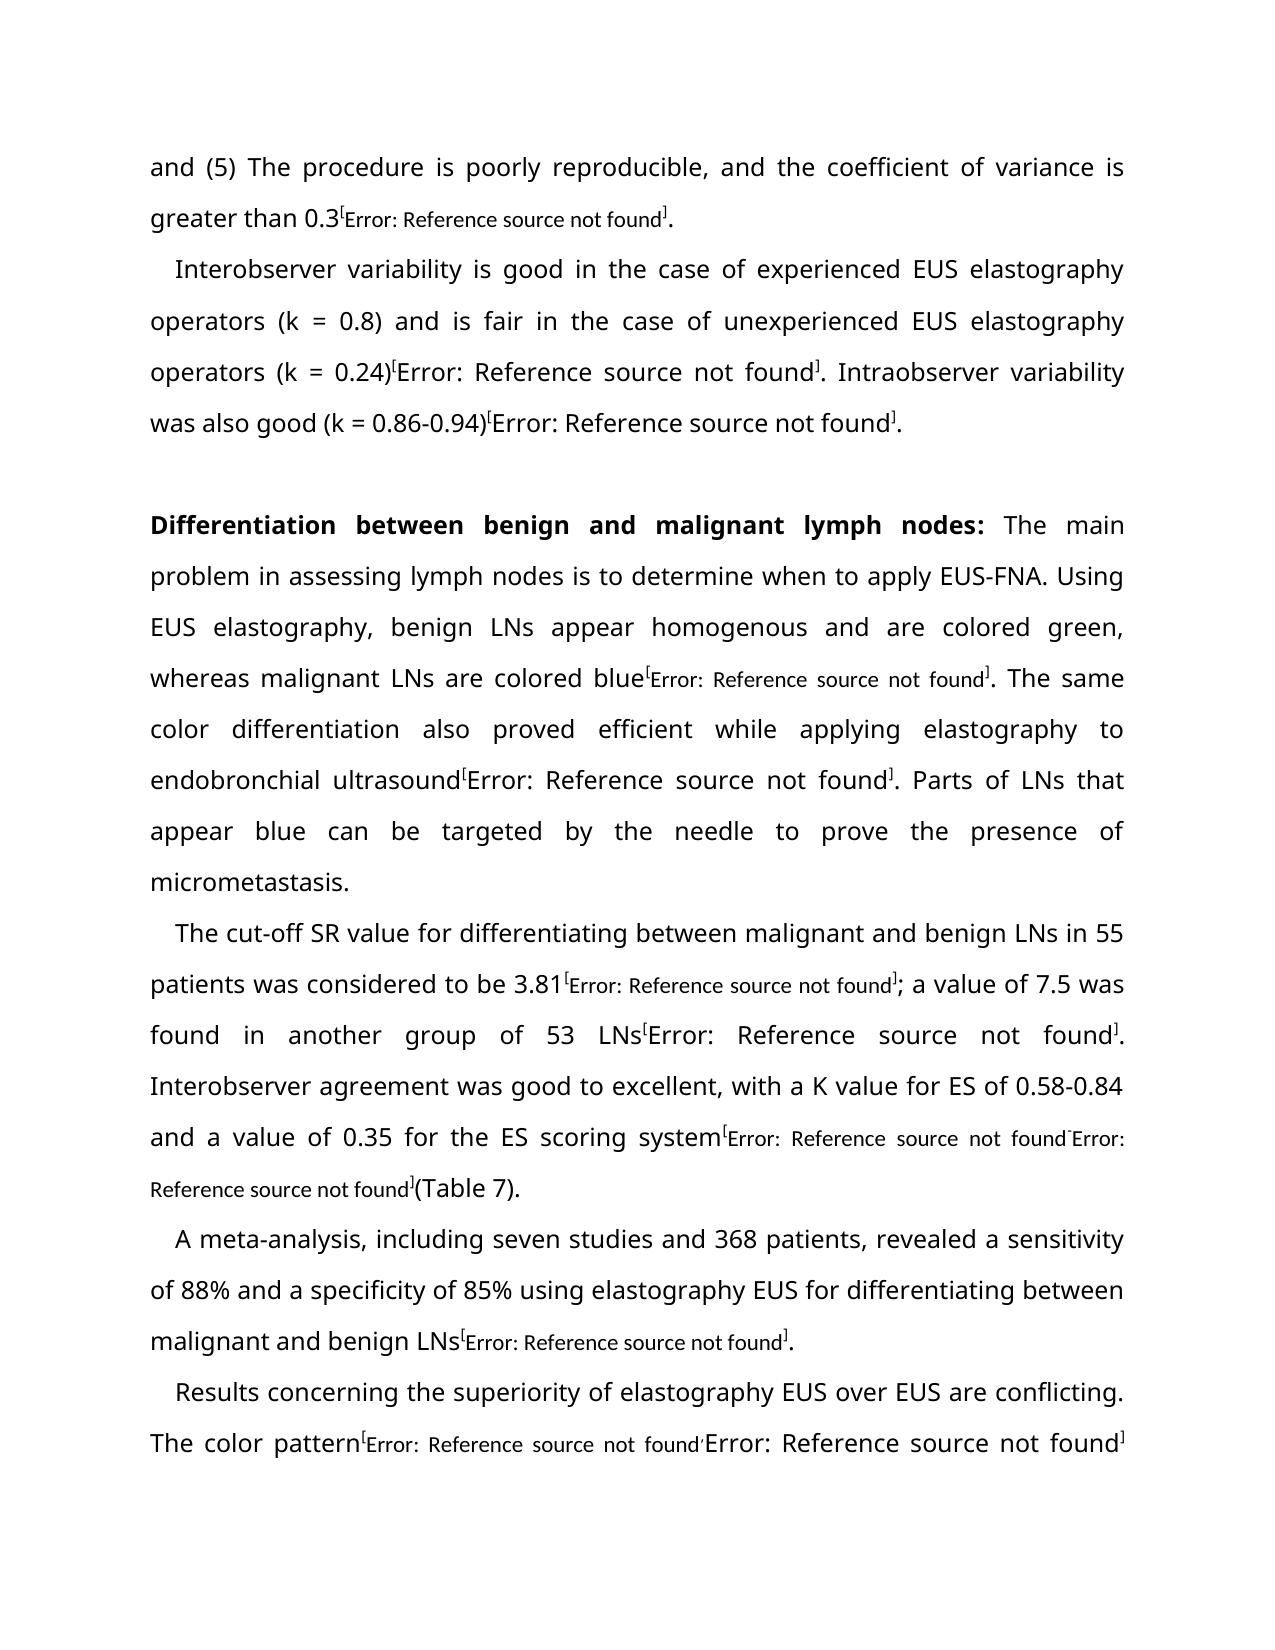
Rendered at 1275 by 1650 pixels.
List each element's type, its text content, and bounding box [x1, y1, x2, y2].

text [150, 150, 1125, 235]
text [150, 1375, 1125, 1460]
